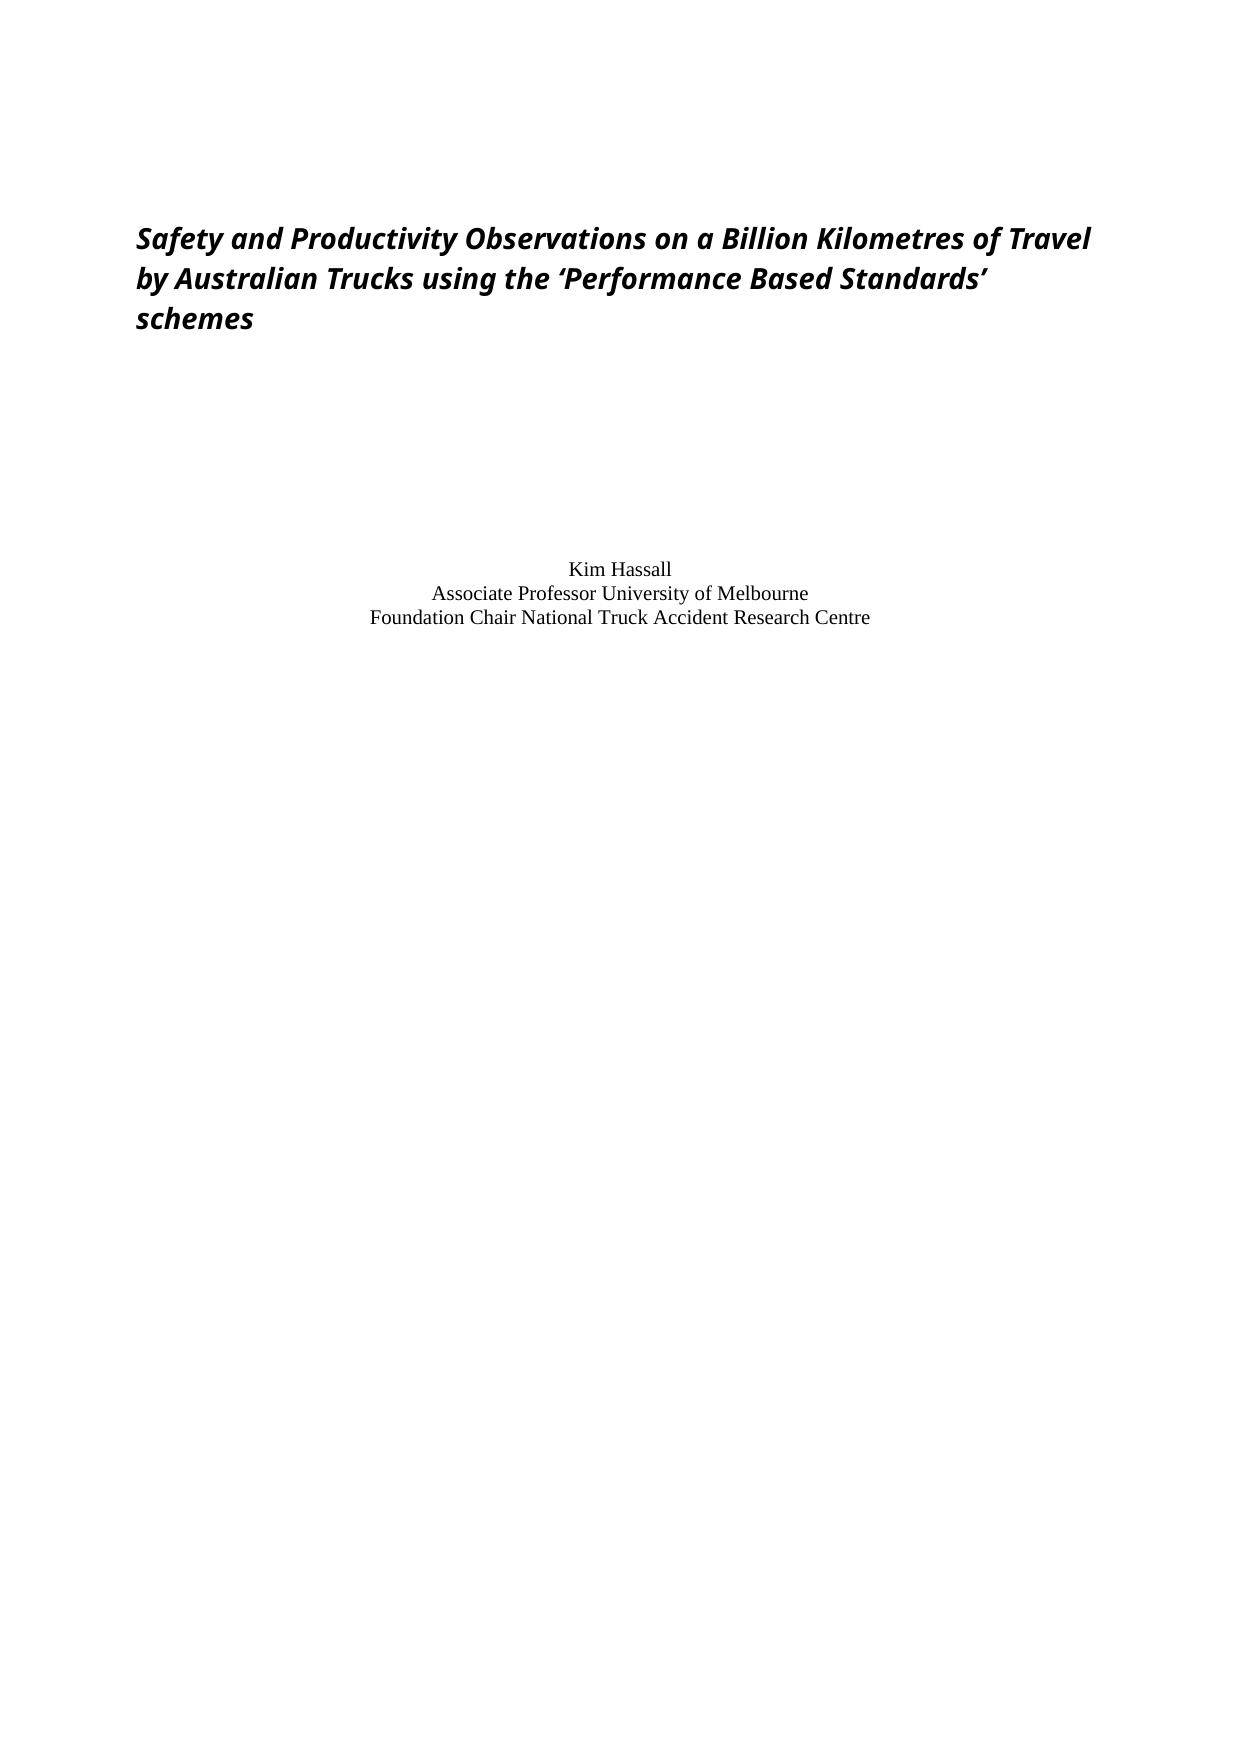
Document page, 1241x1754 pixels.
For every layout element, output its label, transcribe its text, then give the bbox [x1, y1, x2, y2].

text Kim Hassall [136, 557, 1104, 581]
text Associate Professor University of Melbourne [136, 581, 1104, 605]
text Foundation Chair National Truck Accident Research Centre [136, 605, 1104, 629]
subtitle Safety and Productivity Observations on a Billion Kilometres of Travel by Australian Trucks using the ‘Performance Based Standards’ schemes [136, 218, 1104, 338]
